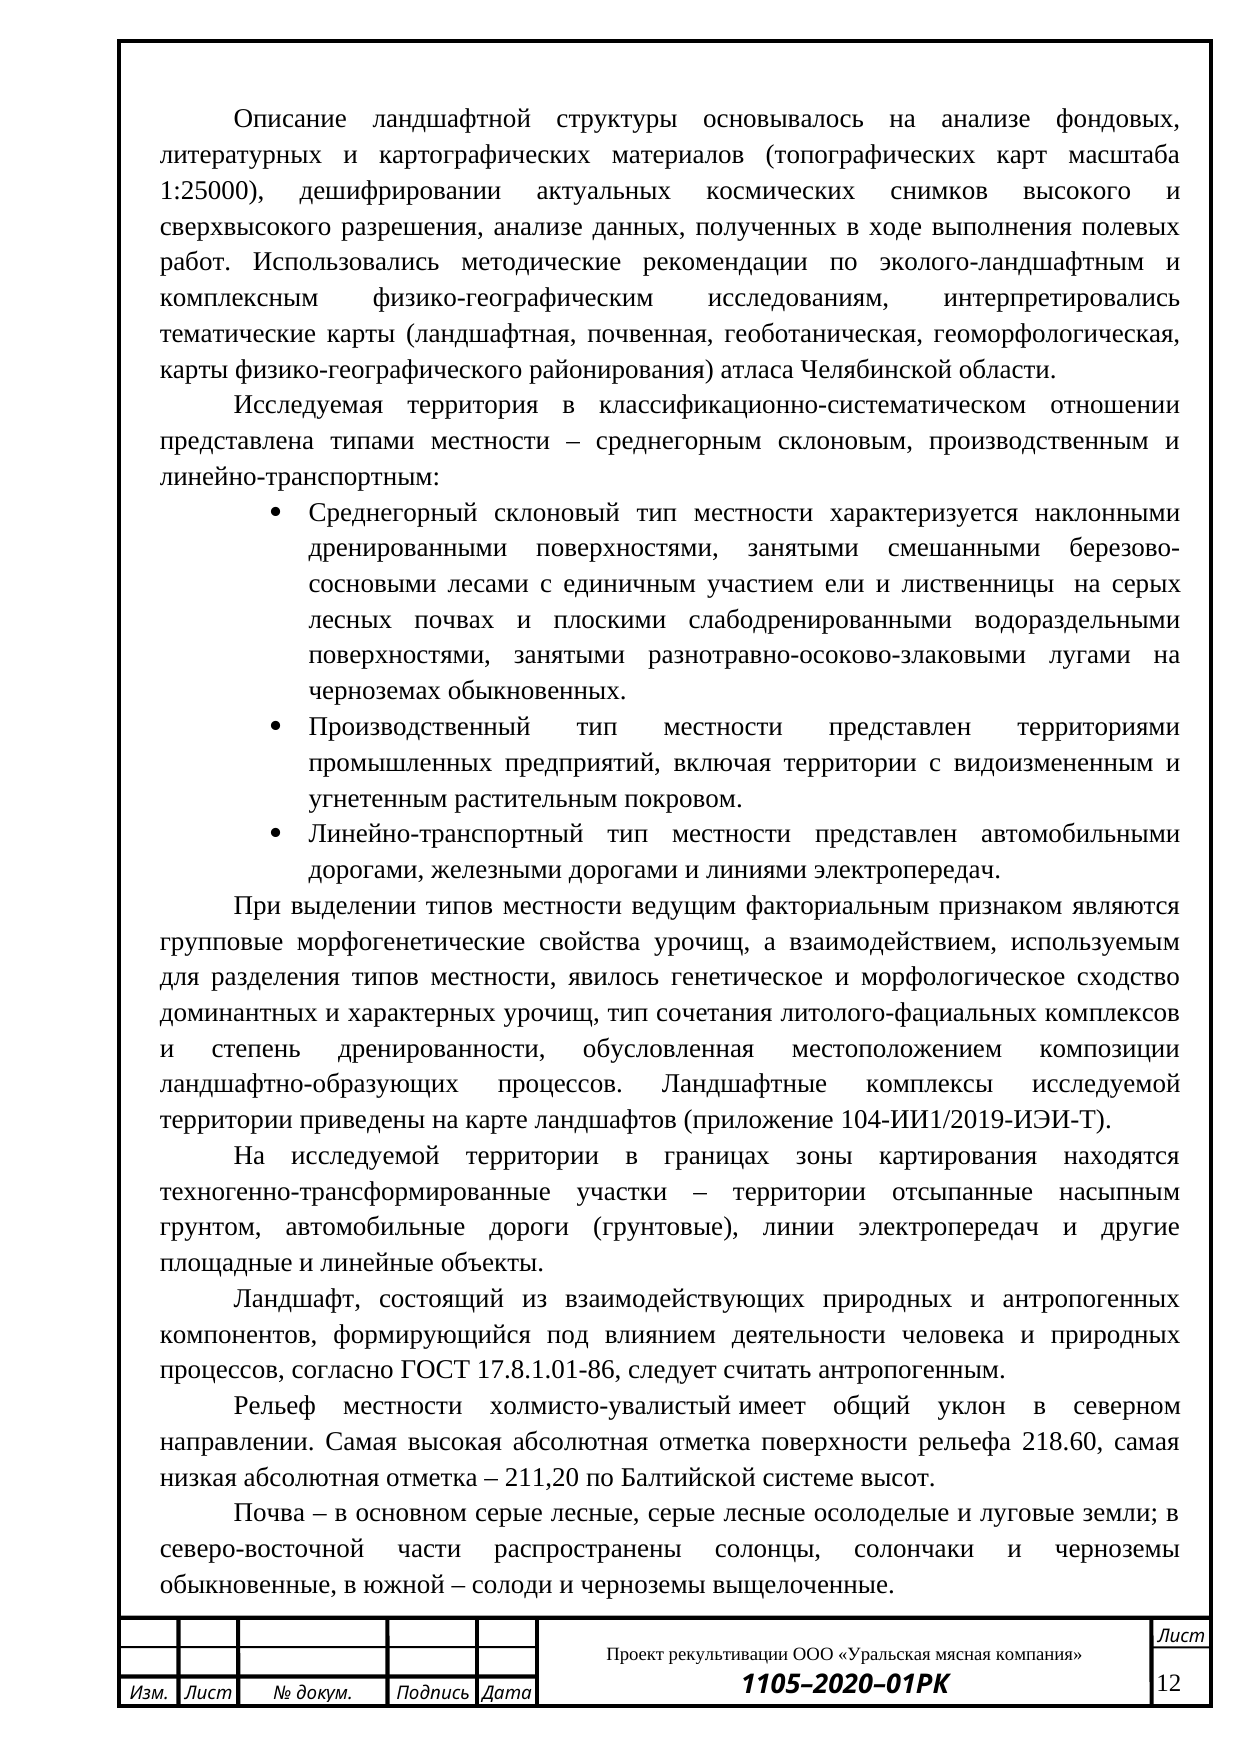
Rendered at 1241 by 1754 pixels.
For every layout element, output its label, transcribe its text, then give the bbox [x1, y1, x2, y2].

text На исследуемой территории в границах зоны картирования находятся техногенно-трансформированные участки – территории отсыпанные насыпным грунтом, автомобильные дороги (грунтовые), линии электропередач и другие площадные и линейные объекты. [159, 1139, 1181, 1277]
list Среднегорный склоновый тип местности характеризуется наклонными дренированными поверхностями, занятыми смешанными березово-сосновыми лесами с единичным участием ели и лиственницы на серых лесных почвах и плоскими слабодренированными водораздельными поверхностями, занятыми разнотравно-осоково-злаковыми лугами на черноземах обыкновенных. [271, 496, 1181, 706]
text При выделении типов местности ведущим факториальным признаком являются групповые морфогенетические свойства урочищ, а взаимодействием, используемым для разделения типов местности, явилось генетическое и морфологическое сходство доминантных и характерных урочищ, тип сочетания литолого-фациальных комплексов и степень дренированности, обусловленная местоположением композиции ландшафтно-образующих процессов. Ландшафтные комплексы исследуемой территории приведены на карте ландшафтов (приложение 104-ИИ1/2019-ИЭИ-Т). [159, 889, 1181, 1134]
text Ландшафт, состоящий из взаимодействующих природных и антропогенных компонентов, формирующийся под влиянием деятельности человека и природных процессов, согласно ГОСТ 17.8.1.01-86, следует считать антропогенным. [159, 1282, 1181, 1384]
text Рельеф местности холмисто-увалистый имеет общий уклон в северном направлении. Самая высокая абсолютная отметка поверхности рельефа 218.60, самая низкая абсолютная отметка – 211,20 по Балтийской системе высот. [159, 1389, 1181, 1492]
text Описание ландшафтной структуры основывалось на анализе фондовых, литературных и картографических материалов (топографических карт масштаба 1:25000), дешифрировании актуальных космических снимков высокого и сверхвысокого разрешения, анализе данных, полученных в ходе выполнения полевых работ. Использовались методические рекомендации по эколого-ландшафтным и комплексным физико-географическим исследованиям, интерпретировались тематические карты (ландшафтная, почвенная, геоботаническая, геоморфологическая, карты физико-географического районирования) атласа Челябинской области. [159, 103, 1181, 384]
text Исследуемая территория в классификационно-систематическом отношении представлена типами местности – среднегорным склоновым, производственным и линейно-транспортным: [159, 388, 1181, 491]
list Производственный тип местности представлен территориями промышленных предприятий, включая территории с видоизмененным и угнетенным растительным покровом. [271, 710, 1181, 813]
list Линейно-транспортный тип местности представлен автомобильными дорогами, железными дорогами и линиями электропередач. [271, 817, 1181, 884]
text Почва – в основном серые лесные, серые лесные осолоделые и луговые земли; в северо-восточной части распространены солонцы, солончаки и черноземы обыкновенные, в южной – солоди и черноземы выщелоченные. [159, 1496, 1181, 1599]
